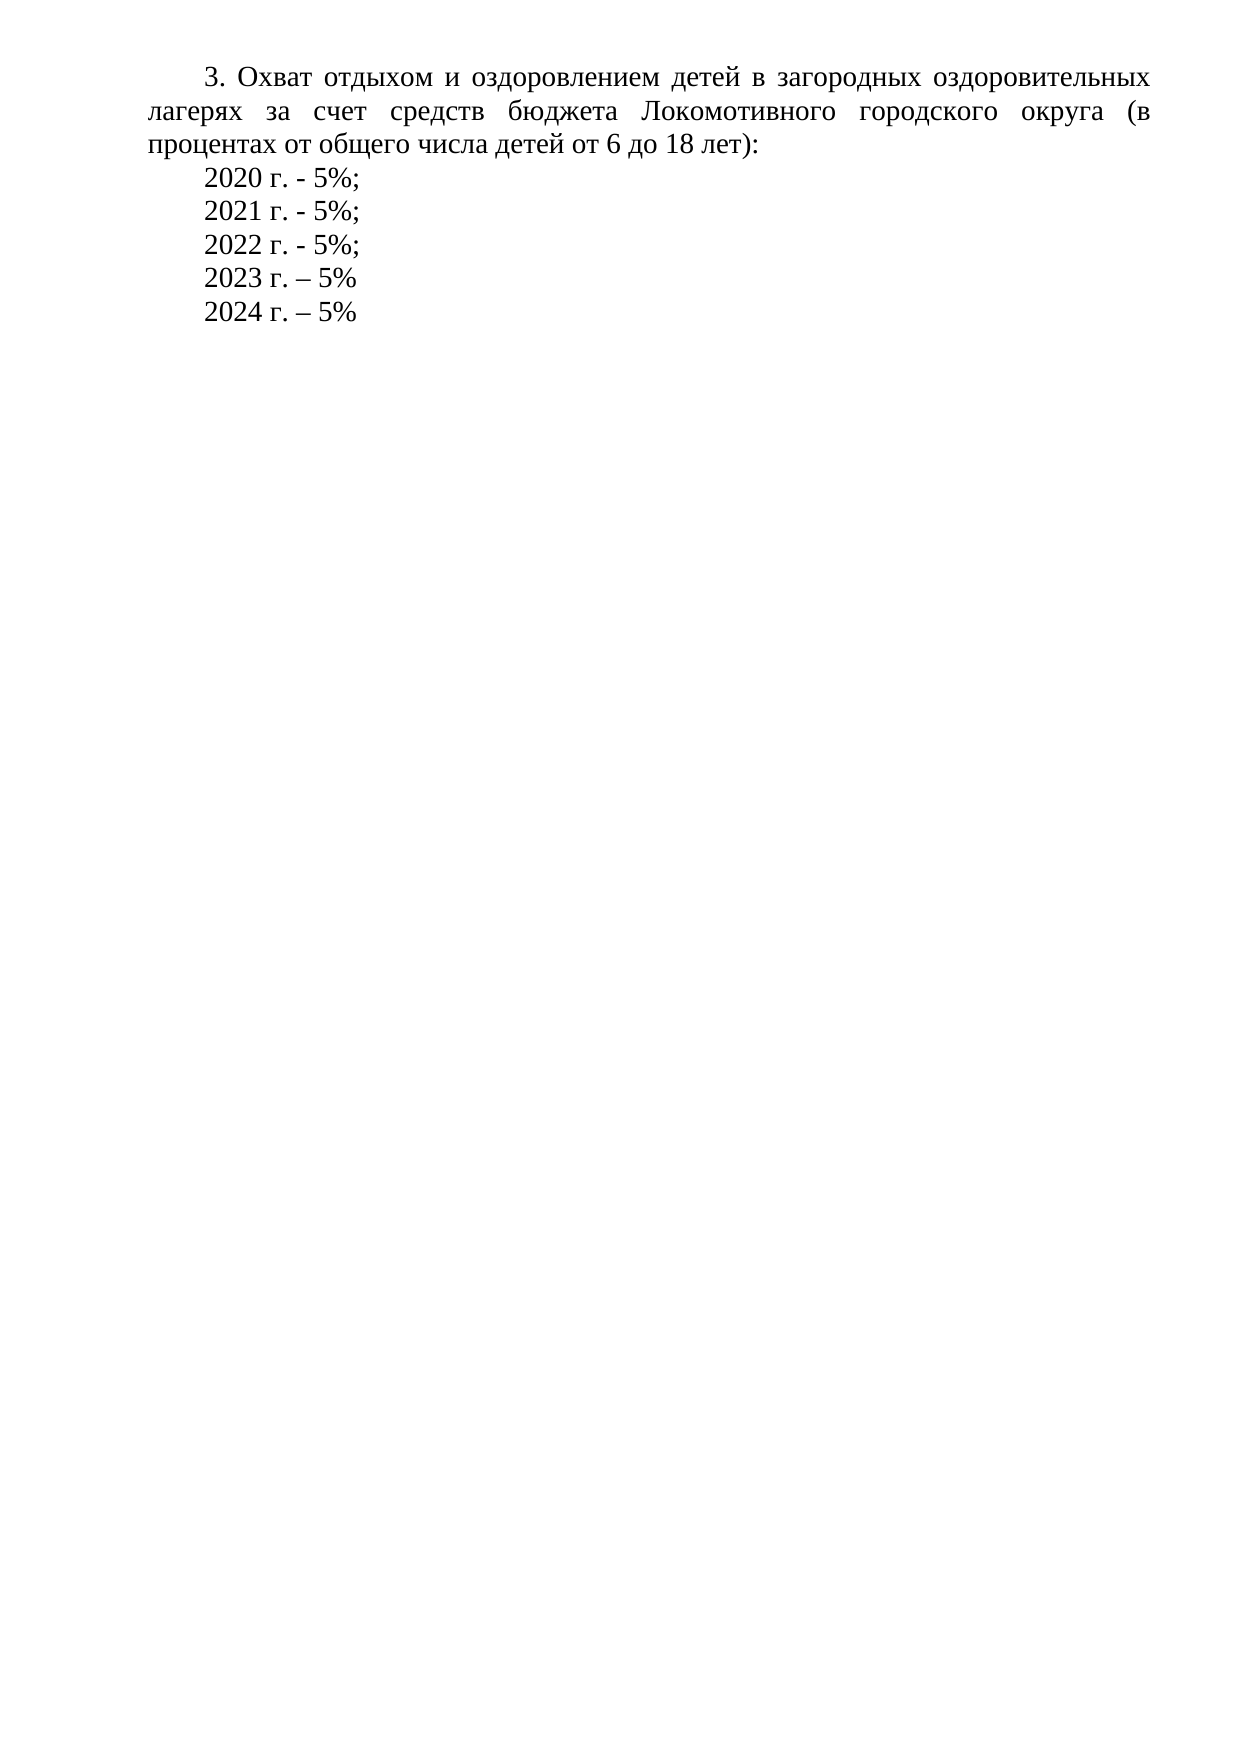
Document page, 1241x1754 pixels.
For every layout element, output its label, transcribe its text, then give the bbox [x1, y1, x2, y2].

text 2022 г. - 5%; [148, 227, 1152, 260]
text 2021 г. - 5%; [148, 193, 1152, 227]
text 2020 г. - 5%; [148, 160, 1152, 193]
text 2023 г. – 5% [148, 260, 1152, 294]
text 3. Охват отдыхом и оздоровлением детей в загородных оздоровительных лагерях за счет средств бюджета Локомотивного городского округа (в процентах от общего числа детей от 6 до 18 лет): [148, 59, 1152, 160]
text 2024 г. – 5% [148, 294, 1152, 327]
